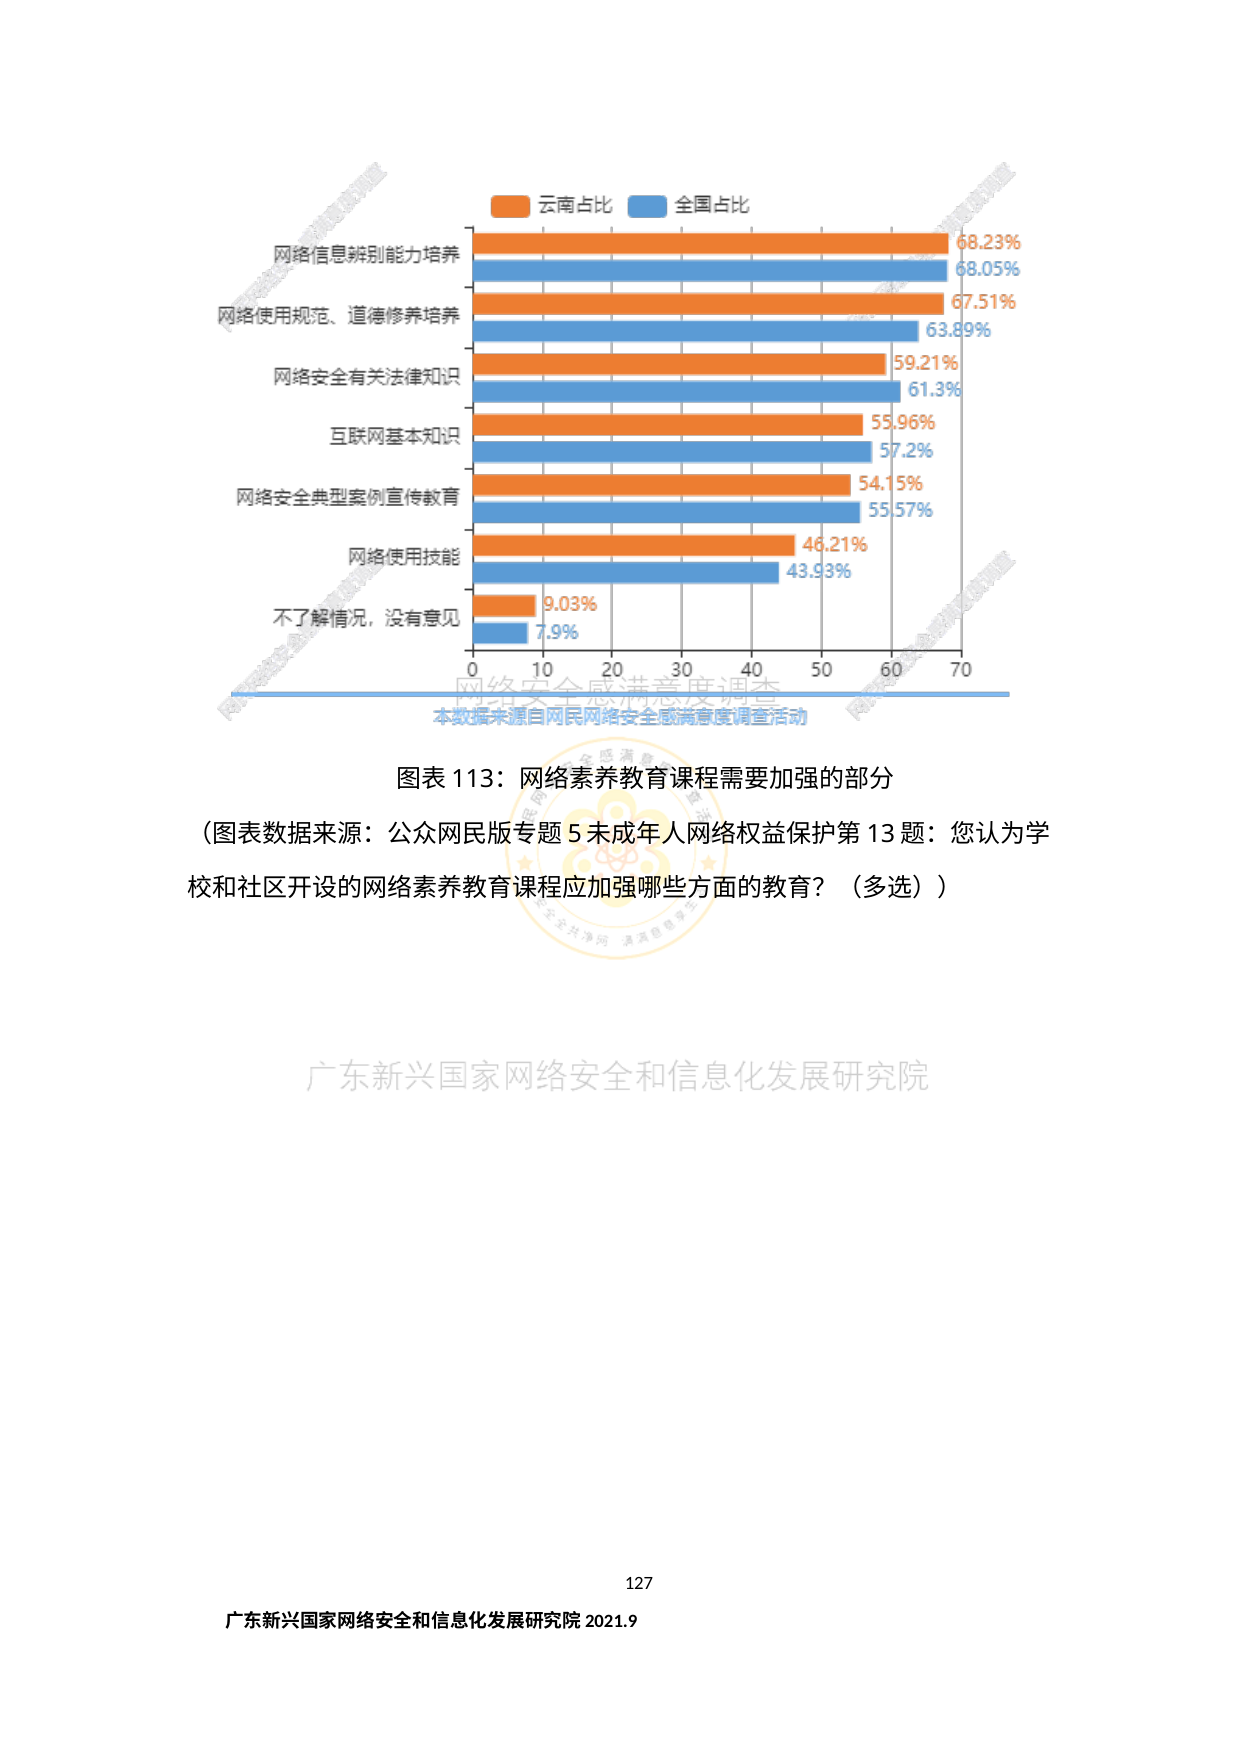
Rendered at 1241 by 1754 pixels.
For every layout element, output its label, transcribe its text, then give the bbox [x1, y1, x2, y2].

text （图表数据来源：公众网民版专题5未成年人网络权益保护第13题：您认为学校和社区开设的网络素养教育课程应加强哪些方面的教育？（多选）） [187, 813, 1053, 904]
text 图表113：网络素养教育课程需要加强的部分 [187, 759, 1053, 795]
picture [202, 150, 1039, 744]
